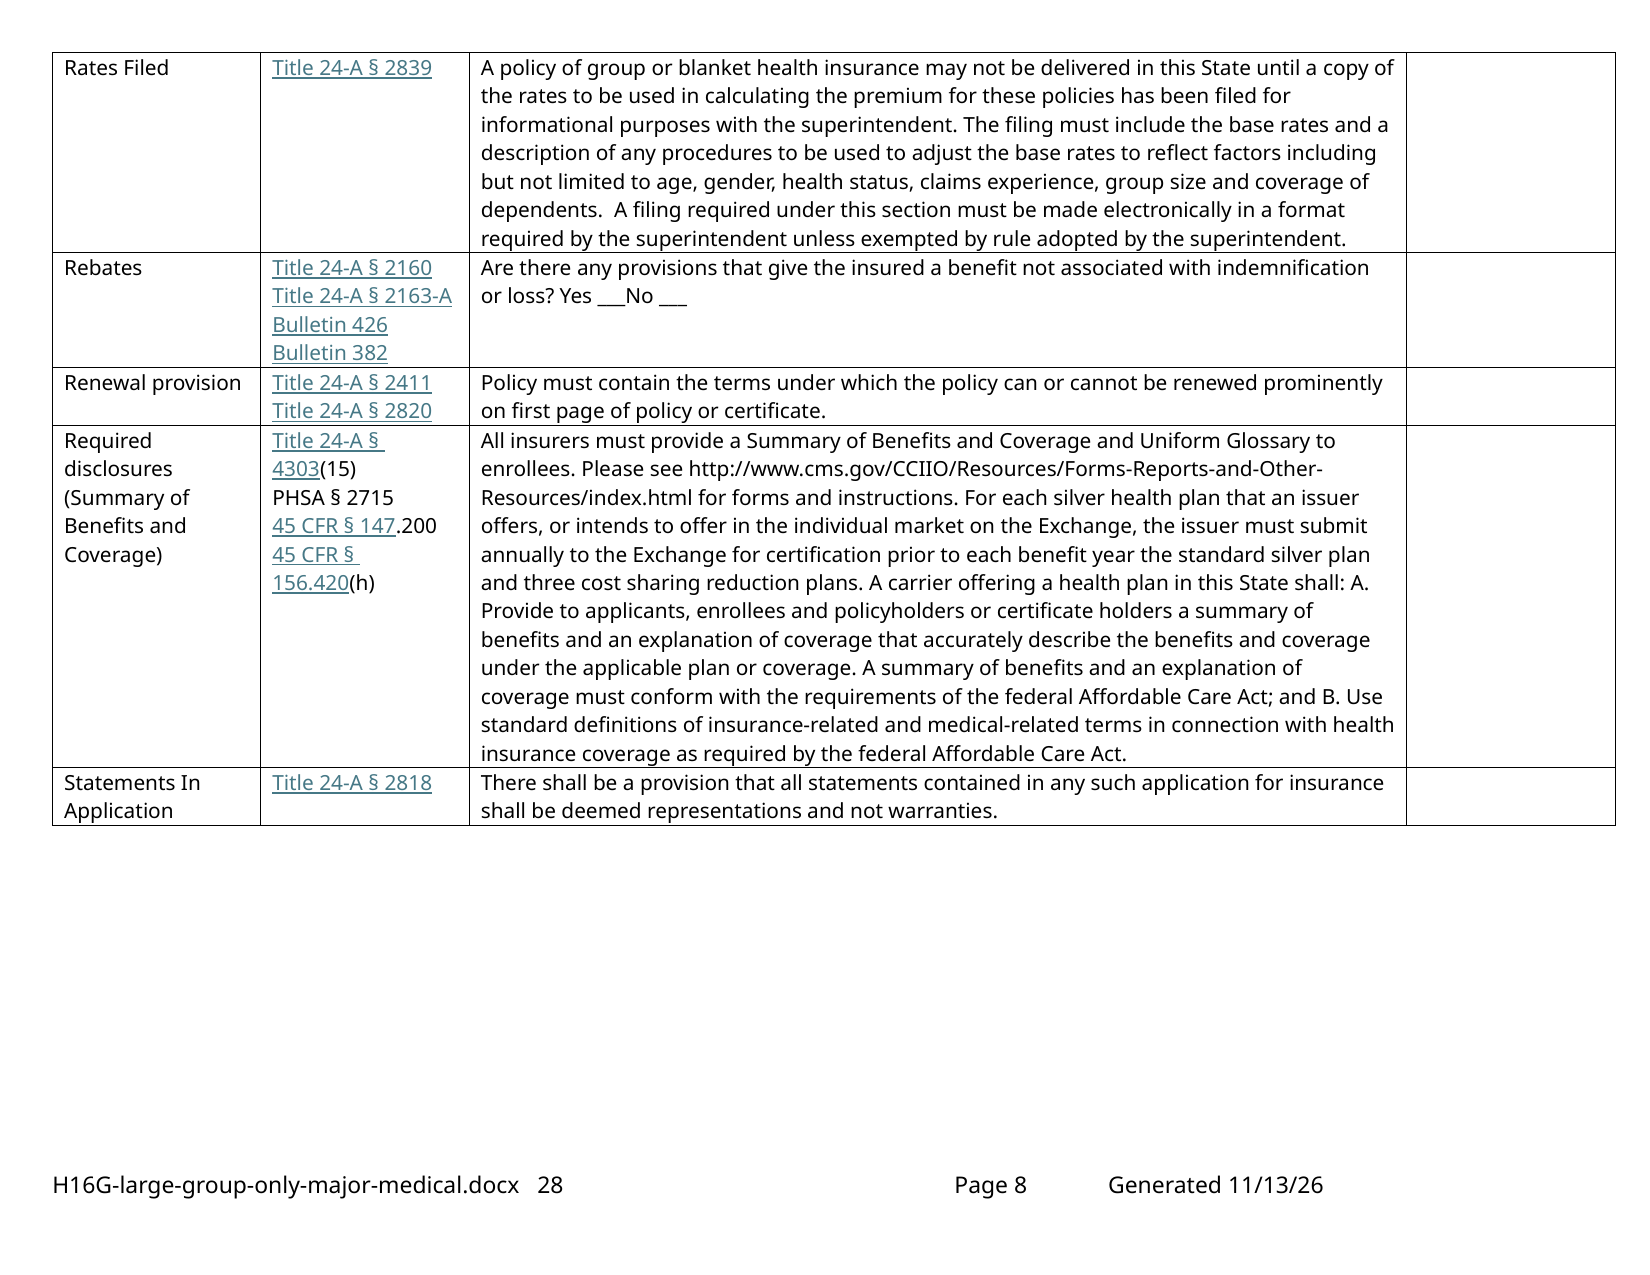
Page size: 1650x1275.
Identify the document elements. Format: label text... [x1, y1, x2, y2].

table_cell Rebates [53, 253, 260, 367]
table_cell Policy must contain the terms under which the policy can or cannot be renewed prominently on first page of policy or certificate. [470, 368, 1406, 425]
table_cell [1407, 768, 1615, 825]
table_cell [1407, 368, 1615, 425]
table_cell Are there any provisions that give the insured a benefit not associated with indemnification or loss? Yes ___No ___ [470, 253, 1406, 367]
table_cell Title 24-A § 2839 [261, 53, 469, 252]
table_cell Statements In Application [53, 768, 260, 825]
table_cell [1407, 426, 1615, 767]
table_cell Required disclosures (Summary of Benefits and Coverage) [53, 426, 260, 767]
table_cell Title 24-A § 2818 [261, 768, 469, 825]
table_cell A policy of group or blanket health insurance may not be delivered in this State until a copy of the rates to be used in calculating the premium for these policies has been filed for informational purposes with the superintendent. The filing must include the base rates and a description of any procedures to be used to adjust the base rates to reflect factors including but not limited to age, gender, health status, claims experience, group size and coverage of dependents. A filing required under this section must be made electronically in a format required by the superintendent unless exempted by rule adopted by the superintendent. [470, 53, 1406, 252]
table_cell Title 24-A § 2160 Title 24-A § 2163-A Bulletin 426 Bulletin 382 [261, 253, 469, 367]
table_cell Renewal provision [53, 368, 260, 425]
table_cell There shall be a provision that all statements contained in any such application for insurance shall be deemed representations and not warranties. [470, 768, 1406, 825]
table_cell [1407, 53, 1615, 252]
table_cell Title 24-A § 2411 Title 24-A § 2820 [261, 368, 469, 425]
table_cell Rates Filed [53, 53, 260, 252]
table_cell [1407, 253, 1615, 367]
table_cell All insurers must provide a Summary of Benefits and Coverage and Uniform Glossary to enrollees. Please see http://www.cms.gov/CCIIO/Resources/Forms-Reports-and-Other-Resources/index.html for forms and instructions. For each silver health plan that an issuer offers, or intends to offer in the individual market on the Exchange, the issuer must submit annually to the Exchange for certification prior to each benefit year the standard silver plan and three cost sharing reduction plans. A carrier offering a health plan in this State shall: A. Provide to applicants, enrollees and policyholders or certificate holders a summary of benefits and an explanation of coverage that accurately describe the benefits and coverage under the applicable plan or coverage. A summary of benefits and an explanation of coverage must conform with the requirements of the federal Affordable Care Act; and B. Use standard definitions of insurance-related and medical-related terms in connection with health insurance coverage as required by the federal Affordable Care Act. [470, 426, 1406, 767]
table_cell Title 24-A § 4303(15) PHSA § 2715 45 CFR § 147.200 45 CFR § 156.420(h) [261, 426, 469, 767]
